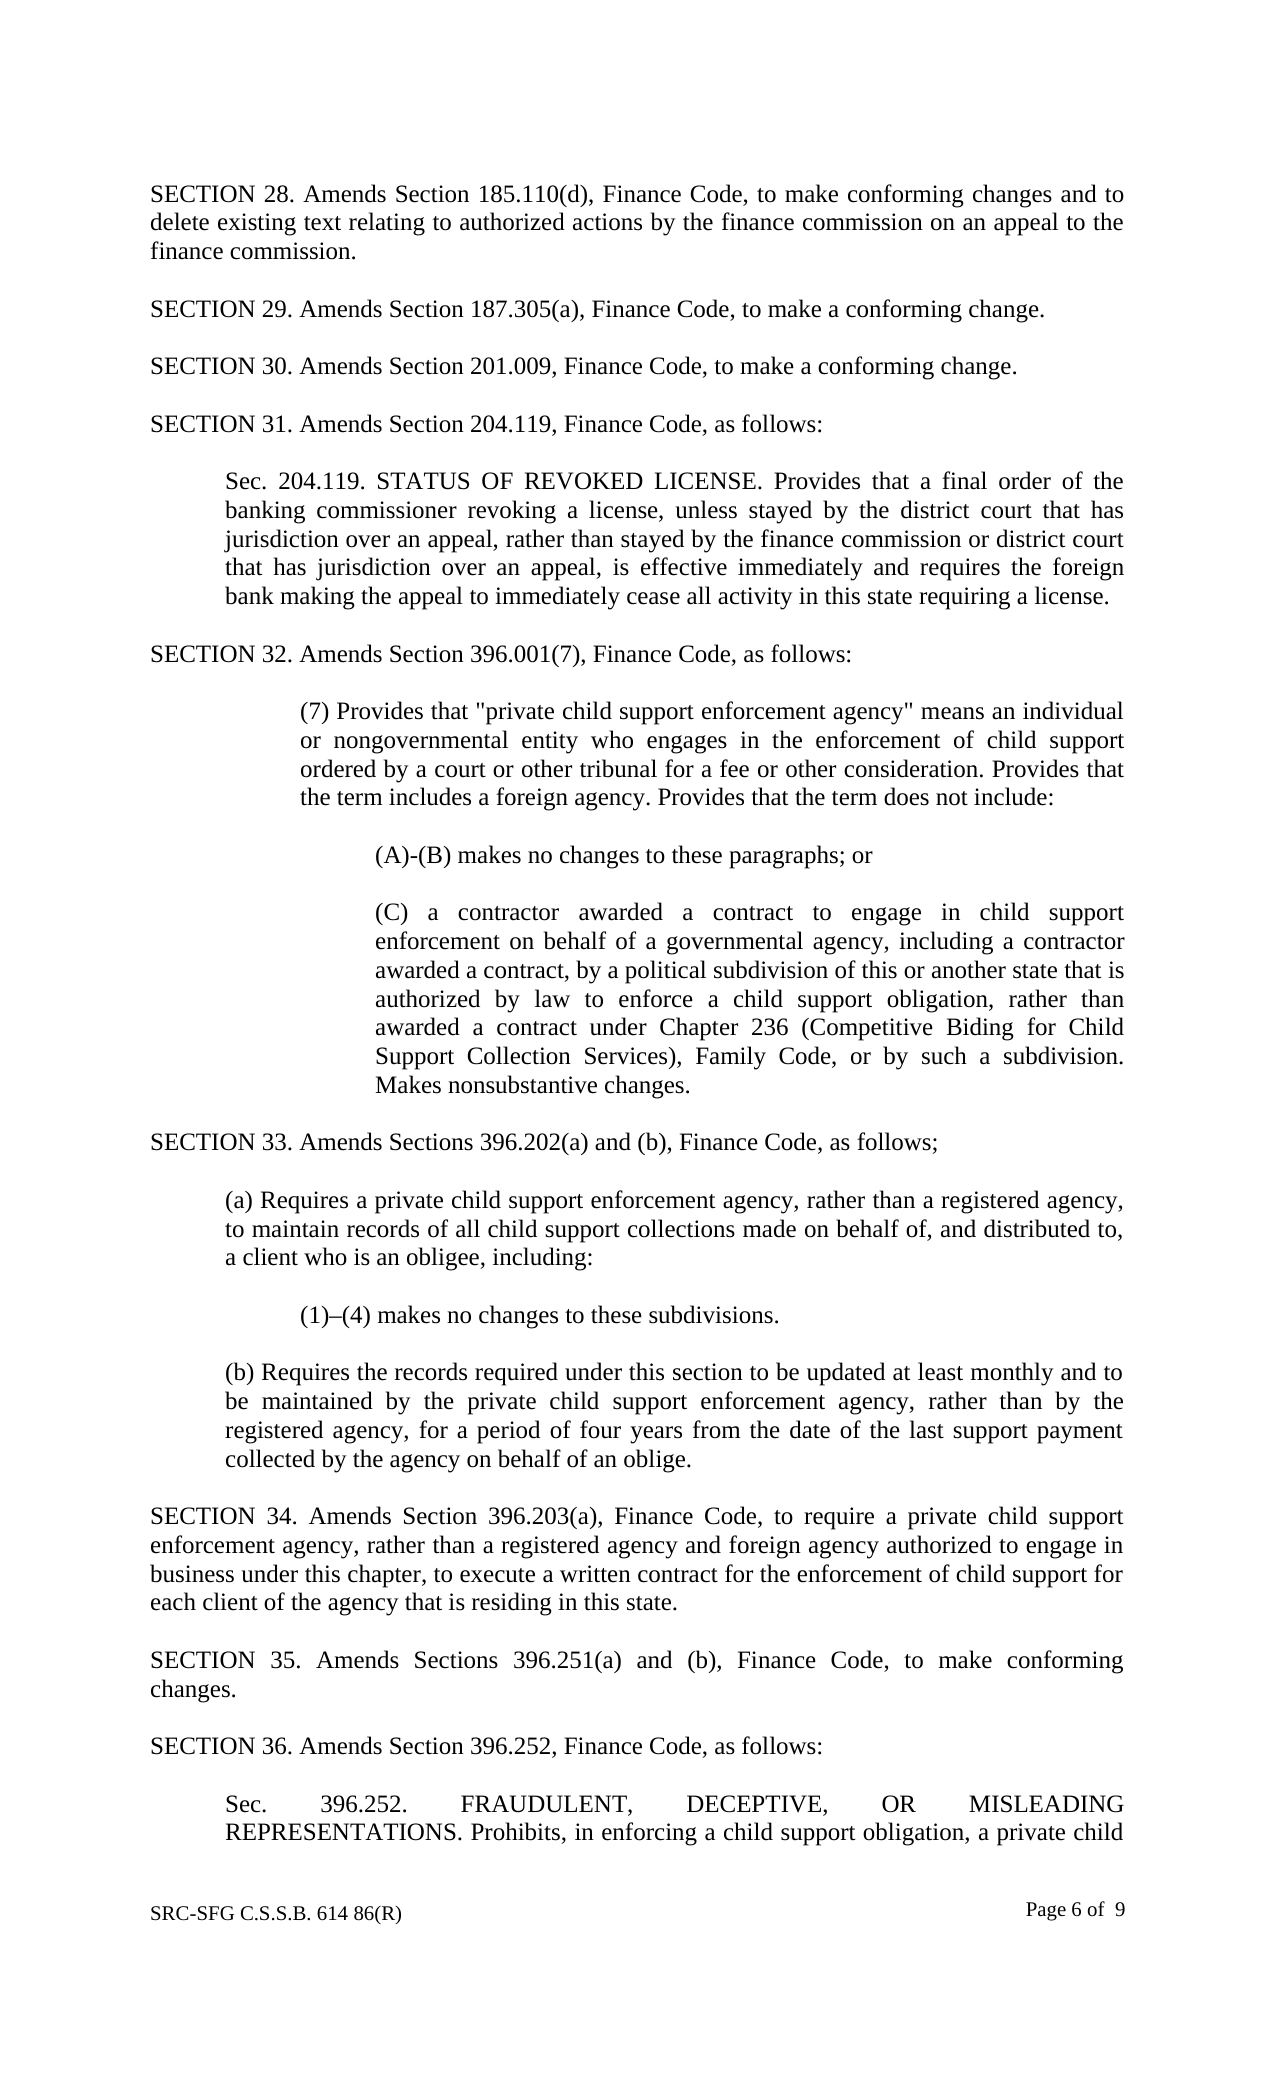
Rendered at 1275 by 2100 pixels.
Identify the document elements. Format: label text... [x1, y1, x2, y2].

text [225, 1789, 1125, 1846]
text SECTION 35. Amends Sections 396.251(a) and (b), Finance Code, to make conforming changes. [150, 1645, 1125, 1702]
text (1)–(4) makes no changes to these subdivisions. [300, 1300, 1125, 1329]
text (b) Requires the records required under this section to be updated at least monthly and to be maintained by the private child support enforcement agency, rather than by the registered agency, for a period of four years from the date of the last support payment collected by the agency on behalf of an oblige. [225, 1357, 1125, 1472]
text Sec. 204.119. STATUS OF REVOKED LICENSE. Provides that a final order of the banking commissioner revoking a license, unless stayed by the district court that has jurisdiction over an appeal, rather than stayed by the finance commission or district court that has jurisdiction over an appeal, is effective immediately and requires the foreign bank making the appeal to immediately cease all activity in this state requiring a license. [225, 466, 1125, 610]
text SECTION 32. Amends Section 396.001(7), Finance Code, as follows: [150, 639, 1125, 667]
text SECTION 30. Amends Section 201.009, Finance Code, to make a conforming change. [150, 351, 1125, 380]
text (a) Requires a private child support enforcement agency, rather than a registered agency, to maintain records of all child support collections made on behalf of, and distributed to, a client who is an obligee, including: [225, 1185, 1125, 1271]
text SECTION 33. Amends Sections 396.202(a) and (b), Finance Code, as follows; [150, 1127, 1125, 1156]
text (A)-(B) makes no changes to these paragraphs; or [375, 840, 1125, 869]
text (7) Provides that "private child support enforcement agency" means an individual or nongovernmental entity who engages in the enforcement of child support ordered by a court or other tribunal for a fee or other consideration. Provides that the term includes a foreign agency. Provides that the term does not include: [300, 696, 1125, 811]
text SECTION 28. Amends Section 185.110(d), Finance Code, to make conforming changes and to delete existing text relating to authorized actions by the finance commission on an appeal to the finance commission. [150, 179, 1125, 265]
text (C) a contractor awarded a contract to engage in child support enforcement on behalf of a governmental agency, including a contractor awarded a contract, by a political subdivision of this or another state that is authorized by law to enforce a child support obligation, rather than awarded a contract under Chapter 236 (Competitive Biding for Child Support Collection Services), Family Code, or by such a subdivision. Makes nonsubstantive changes. [375, 897, 1125, 1099]
text SECTION 36. Amends Section 396.252, Finance Code, as follows: [150, 1731, 1125, 1760]
text SECTION 29. Amends Section 187.305(a), Finance Code, to make a conforming change. [150, 294, 1125, 322]
text SECTION 34. Amends Section 396.203(a), Finance Code, to require a private child support enforcement agency, rather than a registered agency and foreign agency authorized to engage in business under this chapter, to execute a written contract for the enforcement of child support for each client of the agency that is residing in this state. [150, 1501, 1125, 1616]
text SECTION 31. Amends Section 204.119, Finance Code, as follows: [150, 409, 1125, 437]
